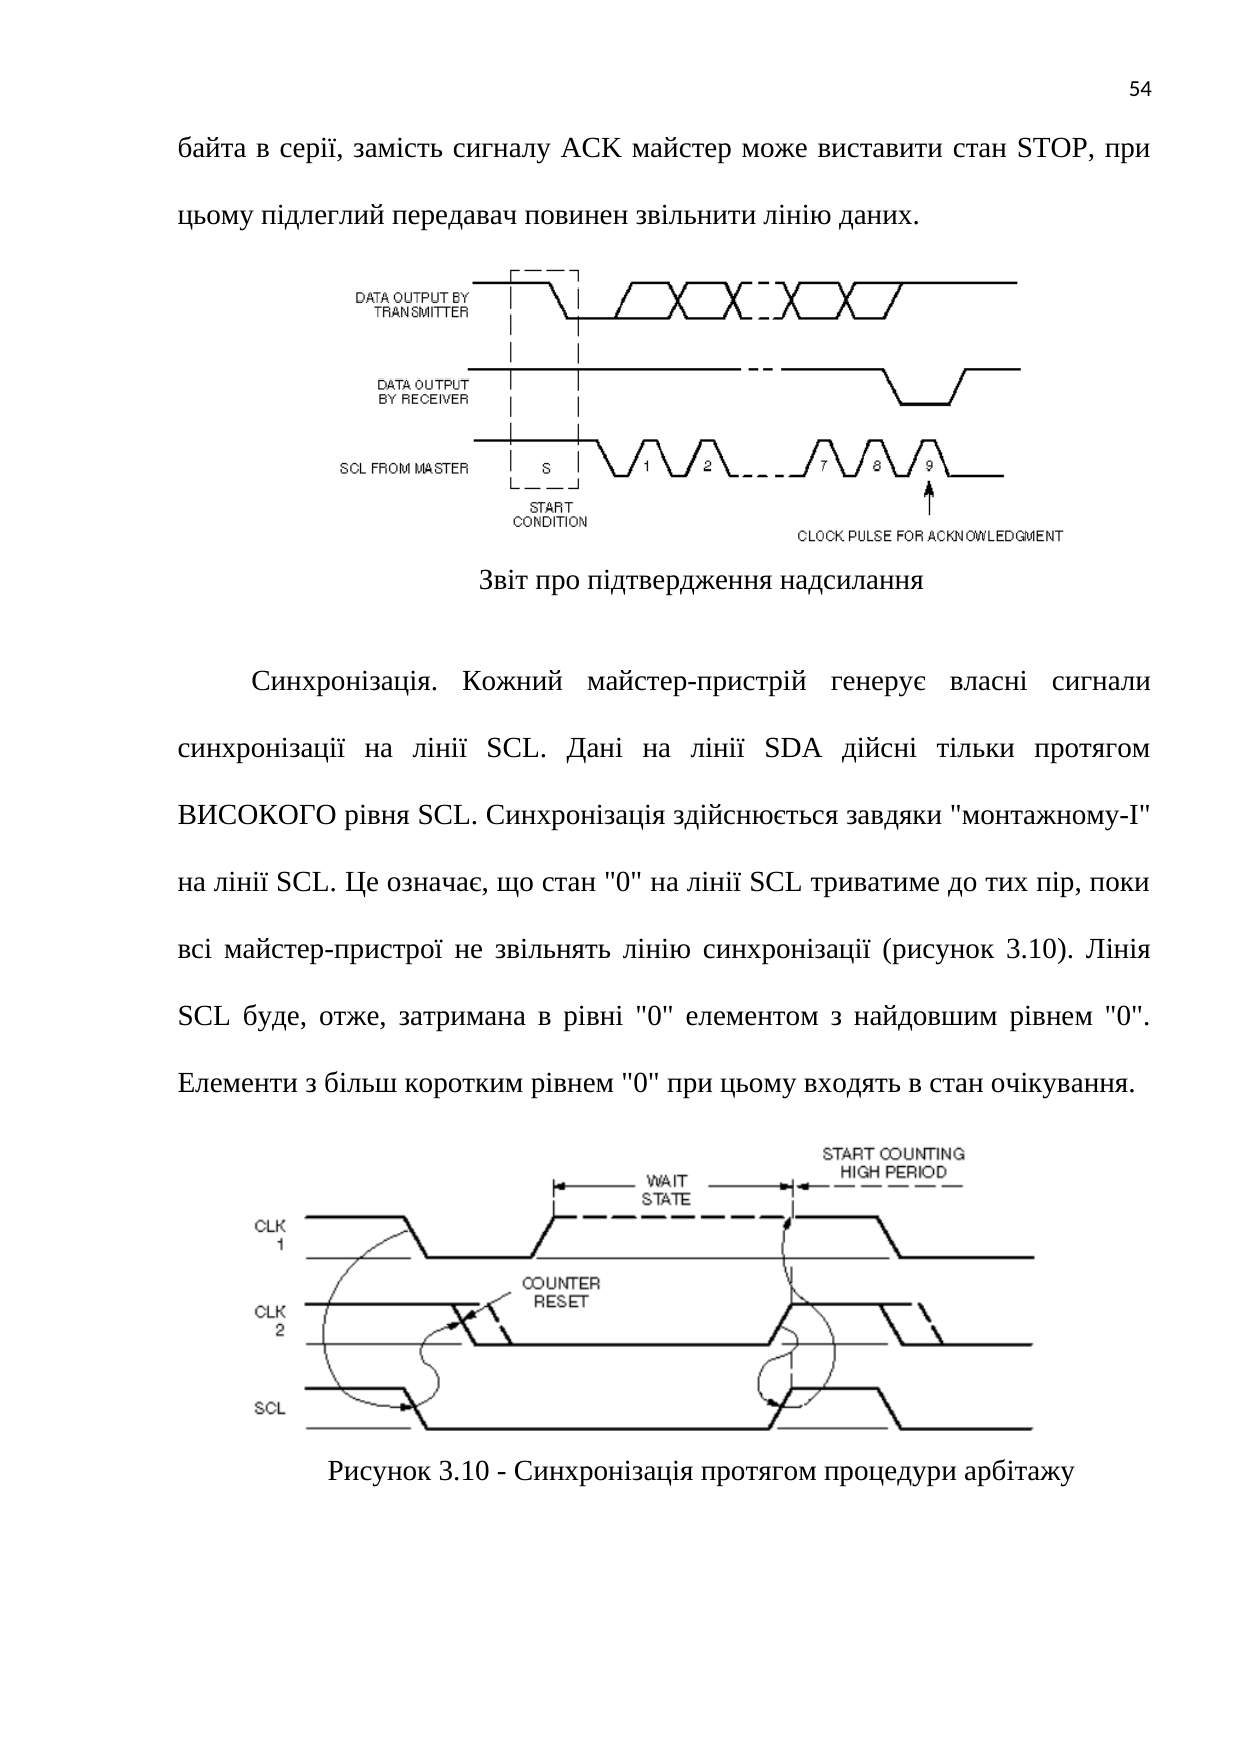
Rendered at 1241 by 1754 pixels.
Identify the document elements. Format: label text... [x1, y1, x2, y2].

text Синхронізація. Кожний майстер-пристрій генерує власні сигнали синхронізації на лінії SCL. Дані на лінії SDA дійсні тільки протягом ВИСОКОГО рівня SCL. Синхронізація здійснюється завдяки "монтажному-І" на лінії SCL. Це означає, що стан "0" на лінії SCL триватиме до тих пір, поки всі майстер-пристрої не звільнять лінію синхронізації (рисунок 3.10). Лінія SCL буде, отже, затримана в рівні "0" елементом з найдовшим рівнем "0". Елементи з більш коротким рівнем "0" при цьому входять в стан очікування. [177, 663, 1152, 1099]
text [177, 130, 1152, 230]
text Звіт про підтвердження надсилання [177, 562, 1152, 596]
picture [251, 1132, 1045, 1440]
picture [337, 263, 1066, 549]
text Рисунок 3.10 - Синхронізація протягом процедури арбітажу [177, 1453, 1152, 1487]
